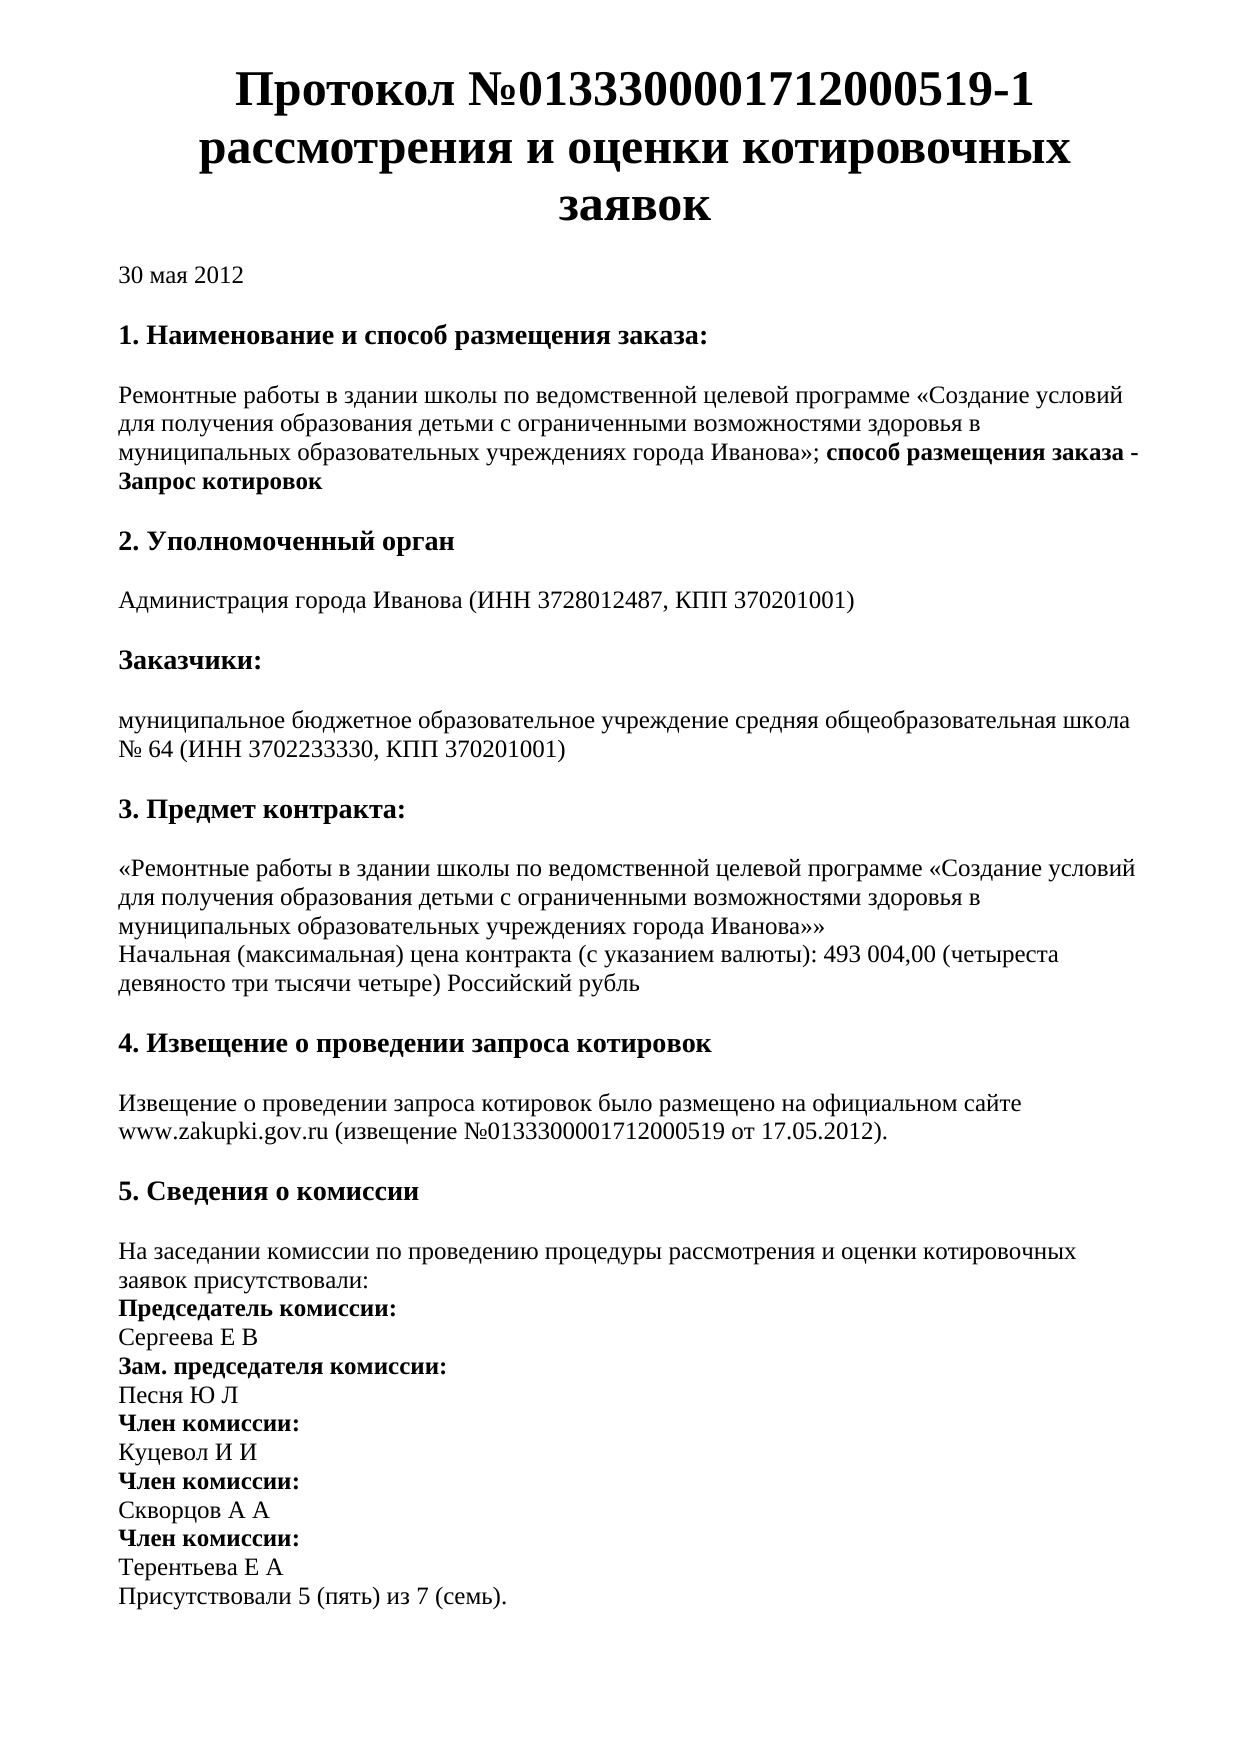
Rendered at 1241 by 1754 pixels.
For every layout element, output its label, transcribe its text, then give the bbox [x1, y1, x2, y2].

text Ремонтные работы в здании школы по ведомственной целевой программе «Создание условий для получения образования детьми с ограниченными возможностями здоровья в муниципальных образовательных учреждениях города Иванова»; способ размещения заказа - Запрос котировок [118, 380, 1152, 495]
text Зам. председателя комиссии: Песня Ю Л [118, 1351, 1152, 1408]
text 5. Сведения о комиссии [118, 1174, 1152, 1207]
text Председатель комиссии: Сергеева Е В [118, 1293, 1152, 1351]
text Администрация города Иванова (ИНН 3728012487, КПП 370201001) [118, 586, 1152, 614]
text Извещение о проведении запроса котировок было размещено на официальном сайте www.zakupki.gov.ru (извещение №0133300001712000519 от 17.05.2012). [118, 1088, 1152, 1145]
text 3. Предмет контракта: [118, 792, 1152, 824]
text Член комиссии: Терентьева Е А [118, 1523, 1152, 1581]
text Член комиссии: Скворцов А А [118, 1466, 1152, 1523]
text муниципальное бюджетное образовательное учреждение средняя общеобразовательная школа № 64 (ИНН 3702233330, КПП 370201001) [118, 705, 1152, 762]
text Присутствовали 5 (пять) из 7 (семь). [118, 1581, 1152, 1610]
text 2. Уполномоченный орган [118, 524, 1152, 556]
text Протокол №0133300001712000519-1 [118, 59, 1152, 117]
text На заседании комиссии по проведению процедуры рассмотрения и оценки котировочных заявок присутствовали: [118, 1236, 1152, 1293]
text Заказчики: [118, 643, 1152, 676]
text Член комиссии: Куцевол И И [118, 1408, 1152, 1466]
text рассмотрения и оценки котировочных заявок [118, 117, 1152, 232]
text 4. Извещение о проведении запроса котировок [118, 1026, 1152, 1058]
text 1. Наименование и способ размещения заказа: [118, 318, 1152, 351]
text «Ремонтные работы в здании школы по ведомственной целевой программе «Создание условий для получения образования детьми с ограниченными возможностями здоровья в муниципальных образовательных учреждениях города Иванова»» Начальная (максимальная) цена контракта (с указанием валюты): 493 004,00 (четыреста девяносто три тысячи четыре) Российский рубль [118, 853, 1152, 997]
text 30 мая 2012 [118, 260, 1152, 289]
